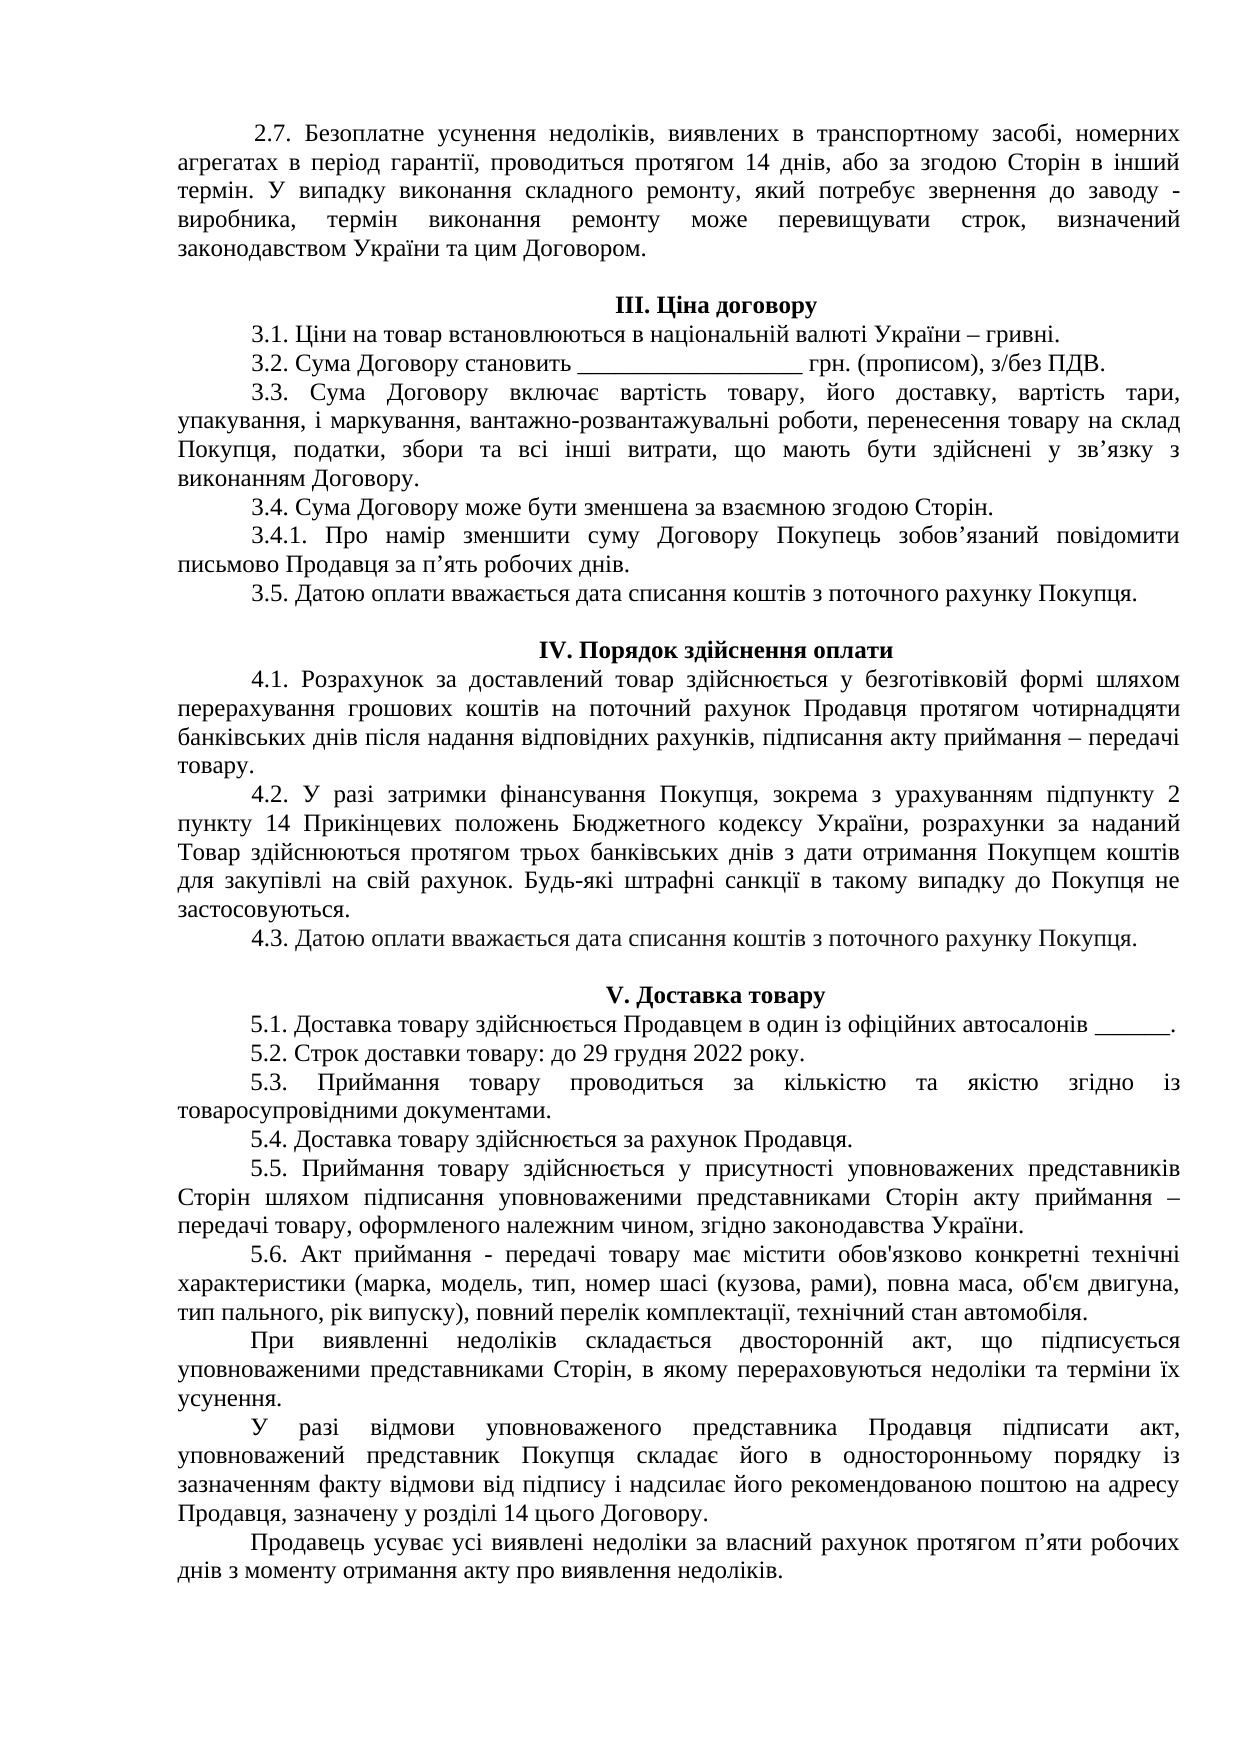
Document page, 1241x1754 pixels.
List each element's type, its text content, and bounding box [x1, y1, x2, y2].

text 3.4.1. Про намір зменшити суму Договору Покупець зобов’язаний повідомити письмово Продавця за п’ять робочих днів. [177, 521, 1181, 578]
text 3.4. Сума Договору може бути зменшена за взаємною згодою Сторін. [177, 492, 1181, 521]
text 3.1. Ціни на товар встановлюються в національній валюті України – гривні. [177, 319, 1181, 348]
text 3.3. Сума Договору включає вартість товару, його доставку, вартість тари, упакування, і маркування, вантажно-розвантажувальні роботи, перенесення товару на склад Покупця, податки, збори та всі інші витрати, що мають бути здійснені у зв’язку з виконанням Договору. [177, 377, 1181, 492]
subtitle IV. Порядок здійснення оплати [177, 636, 1181, 664]
text 4.2. У разі затримки фінансування Покупця, зокрема з урахуванням підпункту 2 пункту 14 Прикінцевих положень Бюджетного кодексу України, розрахунки за наданий Товар здійснюються протягом трьох банківських днів з дати отримання Покупцем коштів для закупівлі на свій рахунок. Будь-які штрафні санкції в такому випадку до Покупця не застосовуються. [177, 779, 1181, 923]
text 5.3. Приймання товару проводиться за кількістю та якістю згідно із товаросупровідними документами. [177, 1067, 1181, 1124]
subtitle III. Ціна договору [177, 291, 1181, 319]
text 4.3. Датою оплати вважається дата списання коштів з поточного рахунку Покупця. [177, 923, 1181, 952]
text 5.6. Акт приймання - передачі товару має містити обов'язково конкретні технічні характеристики (марка, модель, тип, номер шасі (кузова, рами), повна маса, об'єм двигуна, тип пального, рік випуску), повний перелік комплектації, технічний стан автомобіля. [177, 1239, 1181, 1326]
text У разі відмови уповноваженого представника Продавця підписати акт, уповноважений представник Покупця складає його в односторонньому порядку із зазначенням факту відмови від підпису і надсилає його рекомендованою поштою на адресу Продавця, зазначену у розділі 14 цього Договору. [177, 1412, 1181, 1527]
text 3.5. Датою оплати вважається дата списання коштів з поточного рахунку Покупця. [177, 578, 1181, 607]
text V. Доставка товару [177, 981, 1181, 1009]
text 5.2. Строк доставки товару: до 29 грудня 2022 року. [177, 1038, 1181, 1067]
text При виявленні недоліків складається двосторонній акт, що підписується уповноваженими представниками Сторін, в якому перераховуються недоліки та терміни їх усунення. [177, 1326, 1181, 1412]
text 2.7. Безоплатне усунення недоліків, виявлених в транспортному засобі, номерних агрегатах в період гарантії, проводиться протягом 14 днів, або за згодою Сторін в інший термін. У випадку виконання складного ремонту, який потребує звернення до заводу - виробника, термін виконання ремонту може перевищувати строк, визначений законодавством України та цим Договором. [177, 118, 1181, 262]
text 3.2. Сума Договору становить __________________ грн. (прописом), з/без ПДВ. [177, 348, 1181, 377]
text 5.5. Приймання товару здійснюється у присутності уповноважених представників Сторін шляхом підписання уповноваженими представниками Сторін акту приймання – передачі товару, оформленого належним чином, згідно законодавства України. [177, 1153, 1181, 1239]
text 4.1. Розрахунок за доставлений товар здійснюється у безготівковій формі шляхом перерахування грошових коштів на поточний рахунок Продавця протягом чотирнадцяти банківських днів після надання відповідних рахунків, підписання акту приймання – передачі товару. [177, 664, 1181, 779]
text Продавець усуває усі виявлені недоліки за власний рахунок протягом п’яти робочих днів з моменту отримання акту про виявлення недоліків. [177, 1527, 1181, 1584]
text 5.1. Доставка товару здійснюється Продавцем в один із офіційних автосалонів ______. [177, 1009, 1181, 1038]
text 5.4. Доставка товару здійснюється за рахунок Продавця. [177, 1124, 1181, 1153]
